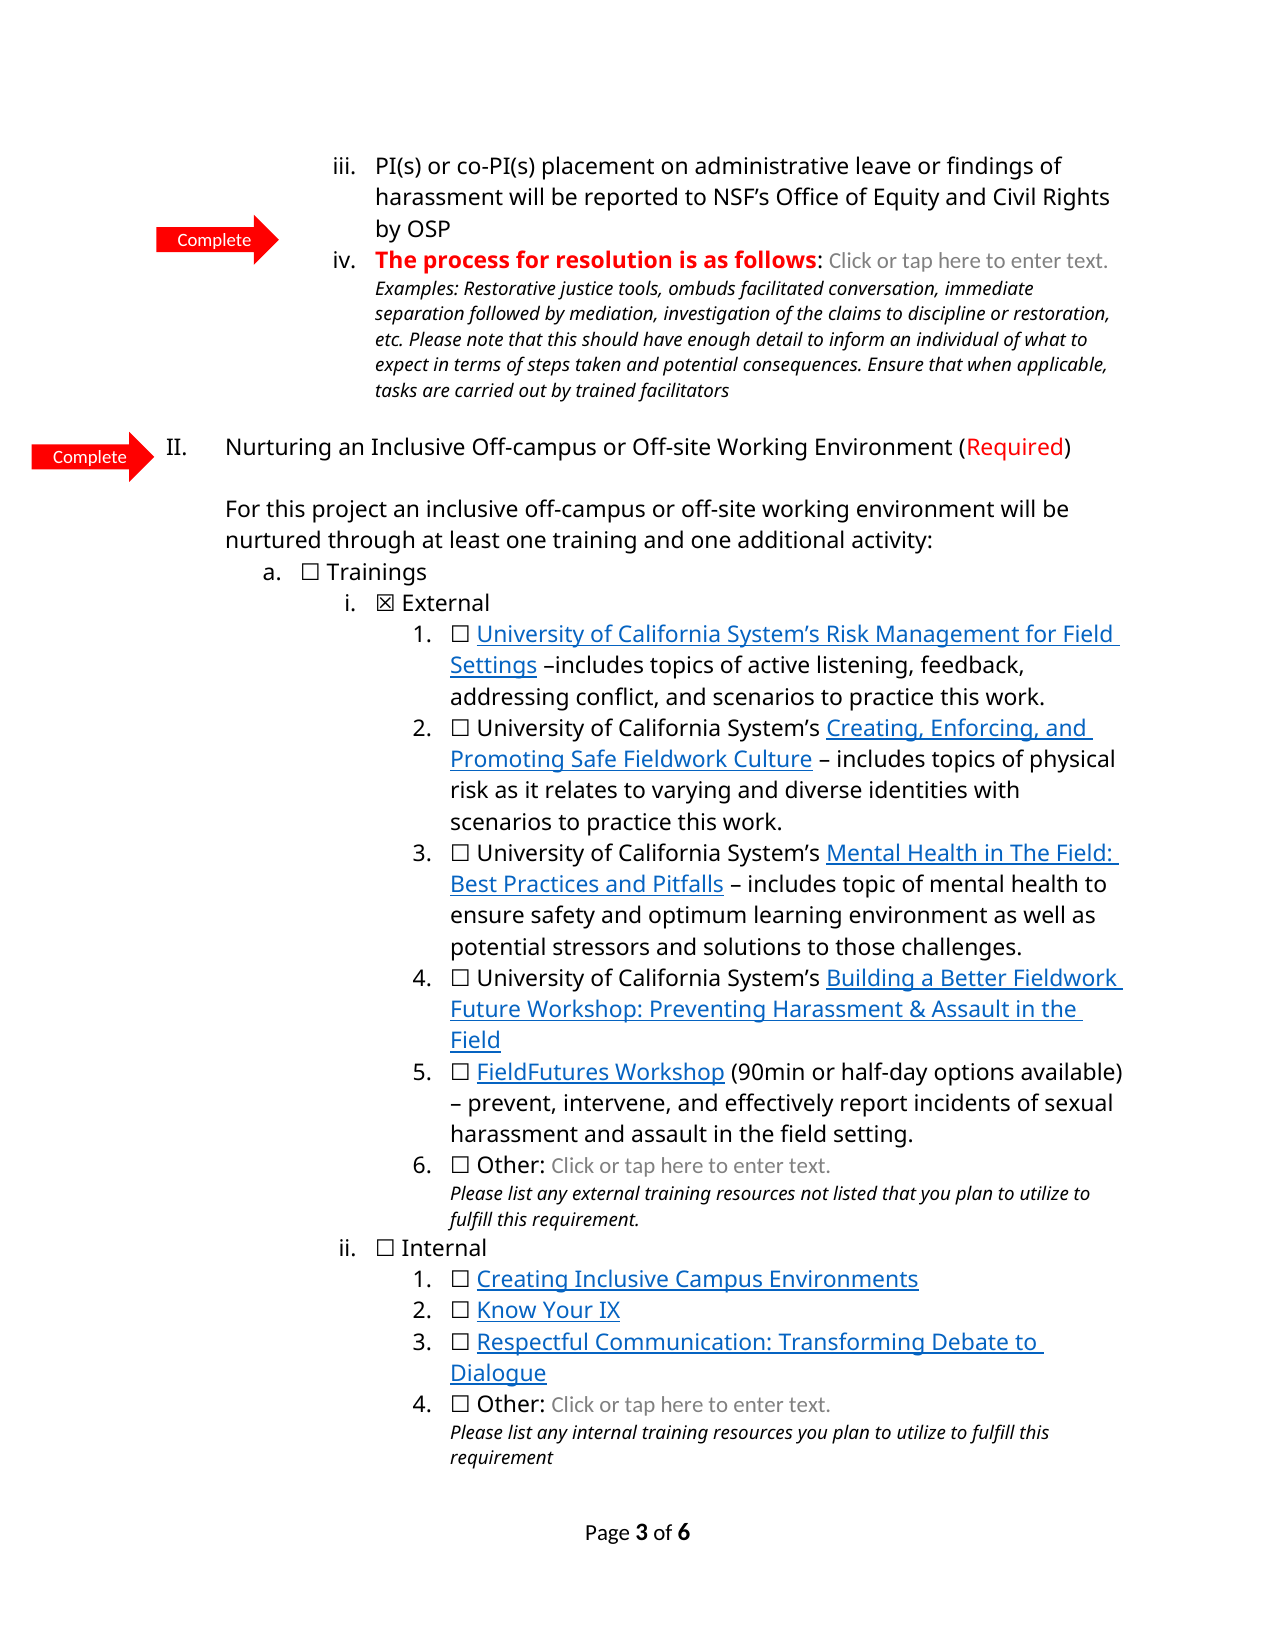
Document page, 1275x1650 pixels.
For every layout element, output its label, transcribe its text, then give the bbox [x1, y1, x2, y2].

list FieldFutures Workshop (90min or half-day options available) – prevent, intervene, and effectively report incidents of sexual harassment and assault in the field setting. [412, 1056, 1125, 1149]
list University of California System’s Mental Health in The Field: Best Practices and Pitfalls – includes topic of mental health to ensure safety and optimum learning environment as well as potential stressors and solutions to those challenges. [412, 837, 1125, 962]
list Respectful Communication: Transforming Debate to Dialogue [412, 1325, 1125, 1388]
list Other: Please list any internal training resources you plan to utilize to fulfill this requirement [412, 1388, 1125, 1470]
list The process for resolution is as follows: Examples: Restorative justice tools, ombuds facilitated conversation, immediate separation followed by mediation, investigation of the claims to discipline or restoration, etc. Please note that this should have enough detail to inform an individual of what to expect in terms of steps taken and potential consequences. Ensure that when applicable, tasks are carried out by trained facilitators [356, 244, 1125, 431]
list Creating Inclusive Campus Environments [412, 1263, 1125, 1294]
list Internal [356, 1232, 1125, 1263]
list Other: Please list any external training resources not listed that you plan to utilize to fulfill this requirement. [412, 1149, 1125, 1232]
list PI(s) or co-PI(s) placement on administrative leave or findings of harassment will be reported to NSF’s Office of Equity and Civil Rights by OSP [356, 150, 1125, 244]
list University of California System’s Building a Better Fieldwork Future Workshop: Preventing Harassment & Assault in the Field [412, 962, 1125, 1056]
list University of California System’s Risk Management for Field Settings –includes topics of active listening, feedback, addressing conflict, and scenarios to practice this work. [412, 618, 1125, 712]
list Trainings [262, 556, 1125, 587]
list University of California System’s Creating, Enforcing, and Promoting Safe Fieldwork Culture – includes topics of physical risk as it relates to varying and diverse identities with scenarios to practice this work. [412, 712, 1125, 837]
list Know Your IX [412, 1294, 1125, 1325]
list Nurturing an Inclusive Off-campus or Off-site Working Environment (Required) For this project an inclusive off-campus or off-site working environment will be nurtured through at least one training and one additional activity: [187, 431, 1125, 556]
list External [356, 587, 1125, 618]
